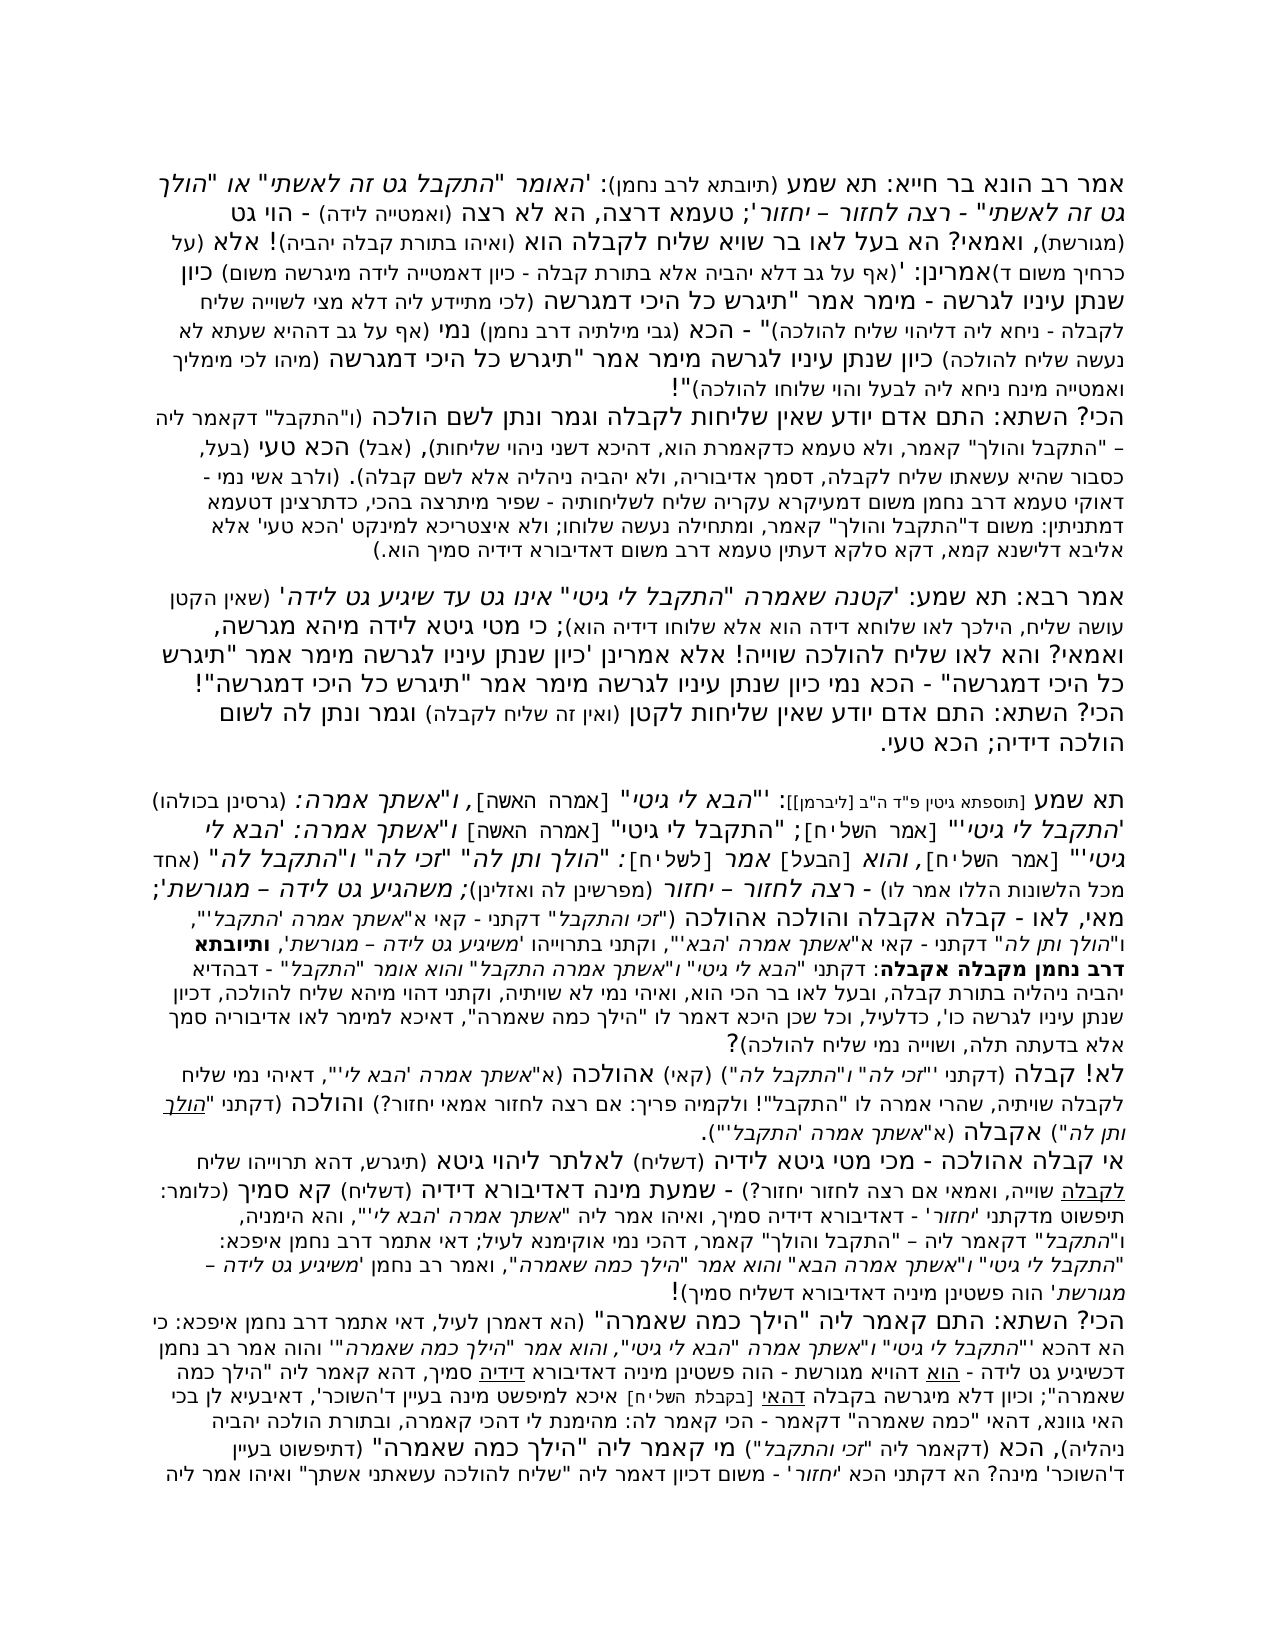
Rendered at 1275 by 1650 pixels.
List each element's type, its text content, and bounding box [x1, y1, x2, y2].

text לא! קבלה (דקתני '"זכי לה" ו"התקבל לה") (קאי) אהולכה (א"אשתך אמרה 'הבא לי'", דאיהי נמי שליח לקבלה שויתיה, שהרי אמרה לו "התקבל"! ולקמיה פריך: אם רצה לחזור אמאי יחזור?) והולכה (דקתני "הולך ותן לה") אקבלה (א"אשתך אמרה 'התקבל'"). [150, 1059, 1125, 1146]
text הכי? השתא: התם אדם יודע שאין שליחות לקבלה וגמר ונתן לשם הולכה (ו"התקבל" דקאמר ליה – "התקבל והולך" קאמר, ולא טעמא כדקאמרת הוא, דהיכא דשני ניהוי שליחות), (אבל) הכא טעי (בעל, כסבור שהיא עשאתו שליח לקבלה, דסמך אדיבוריה, ולא יהביה ניהליה אלא לשם קבלה). (ולרב אשי נמי - דאוקי טעמא דרב נחמן משום דמעיקרא עקריה שליח לשליחותיה - שפיר מיתרצה בהכי, כדתרצינן דטעמא דמתניתין: משום ד"התקבל והולך" קאמר, ומתחילה נעשה שלוחו; ולא איצטריכא למינקט 'הכא טעי' אלא אליבא דלישנא קמא, דקא סלקא דעתין טעמא דרב משום דאדיבורא דידיה סמיך הוא.) [150, 402, 1125, 563]
text אמר רב הונא בר חייא: תא שמע (תיובתא לרב נחמן): 'האומר "התקבל גט זה לאשתי" או "הולך גט זה לאשתי" - רצה לחזור – יחזור'; טעמא דרצה, הא לא רצה (ואמטייה לידה) - הוי גט (מגורשת), ואמאי? הא בעל לאו בר שויא שליח לקבלה הוא (ואיהו בתורת קבלה יהביה)! אלא (על כרחיך משום ד)אמרינן: '(אף על גב דלא יהביה אלא בתורת קבלה - כיון דאמטייה לידה מיגרשה משום) כיון שנתן עיניו לגרשה - מימר אמר "תיגרש כל היכי דמגרשה (לכי מתיידע ליה דלא מצי לשוייה שליח לקבלה - ניחא ליה דליהוי שליח להולכה)" - הכא (גבי מילתיה דרב נחמן) נמי (אף על גב דההיא שעתא לא נעשה שליח להולכה) כיון שנתן עיניו לגרשה מימר אמר "תיגרש כל היכי דמגרשה (מיהו לכי מימליך ואמטייה מינח ניחא ליה לבעל והוי שלוחו להולכה)"! [150, 169, 1125, 402]
text תא שמע [תוספתא גיטין פ"ד ה"ב [ליברמן]]: '"הבא לי גיטי" [אמרה האשה], ו"אשתך אמרה: (גרסינן בכולהו) 'התקבל לי גיטי'" [אמר השליח]; "התקבל לי גיטי" [אמרה האשה] ו"אשתך אמרה: 'הבא לי גיטי'" [אמר השליח], והוא [הבעל] אמר [לשליח]: "הולך ותן לה" "זכי לה" ו"התקבל לה" (אחד מכל הלשונות הללו אמר לו) - רצה לחזור – יחזור (מפרשינן לה ואזלינן); משהגיע גט לידה – מגורשת'; מאי, לאו - קבלה אקבלה והולכה אהולכה ("זכי והתקבל" דקתני - קאי א"אשתך אמרה 'התקבל'", ו"הולך ותן לה" דקתני - קאי א"אשתך אמרה 'הבא'", וקתני בתרוייהו 'משיגיע גט לידה – מגורשת', ותיובתא דרב נחמן מקבלה אקבלה: דקתני "הבא לי גיטי" ו"אשתך אמרה התקבל" והוא אומר "התקבל" - דבהדיא יהביה ניהליה בתורת קבלה, ובעל לאו בר הכי הוא, ואיהי נמי לא שויתיה, וקתני דהוי מיהא שליח להולכה, דכיון שנתן עיניו לגרשה כו', כדלעיל, וכל שכן היכא דאמר לו "הילך כמה שאמרה", דאיכא למימר לאו אדיבוריה סמך אלא בדעתה תלה, ושוייה נמי שליח להולכה)? [150, 786, 1125, 1059]
text אי קבלה אהולכה - מכי מטי גיטא לידיה (דשליח) לאלתר ליהוי גיטא (תיגרש, דהא תרוייהו שליח לקבלה שוייה, ואמאי אם רצה לחזור יחזור?) - שמעת מינה דאדיבורא דידיה (דשליח) קא סמיך (כלומר: תיפשוט מדקתני 'יחזור' - דאדיבורא דידיה סמיך, ואיהו אמר ליה "אשתך אמרה 'הבא לי'", והא הימניה, ו"התקבל" דקאמר ליה – "התקבל והולך" קאמר, דהכי נמי אוקימנא לעיל; דאי אתמר דרב נחמן איפכא: "התקבל לי גיטי" ו"אשתך אמרה הבא" והוא אמר "הילך כמה שאמרה", ואמר רב נחמן 'משיגיע גט לידה – מגורשת' הוה פשטינן מיניה דאדיבורא דשליח סמיך)! [150, 1146, 1125, 1307]
text אמר רבא: תא שמע: 'קטנה שאמרה "התקבל לי גיטי" אינו גט עד שיגיע גט לידה' (שאין הקטן עושה שליח, הילכך לאו שלוחא דידה הוא אלא שלוחו דידיה הוא); כי מטי גיטא לידה מיהא מגרשה, ואמאי? והא לאו שליח להולכה שוייה! אלא אמרינן 'כיון שנתן עיניו לגרשה מימר אמר "תיגרש כל היכי דמגרשה" - הכא נמי כיון שנתן עיניו לגרשה מימר אמר "תיגרש כל היכי דמגרשה"! [150, 582, 1125, 699]
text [150, 1307, 1125, 1486]
text הכי? השתא: התם אדם יודע שאין שליחות לקטן (ואין זה שליח לקבלה) וגמר ונתן לה לשום הולכה דידיה; הכא טעי. [150, 699, 1125, 757]
